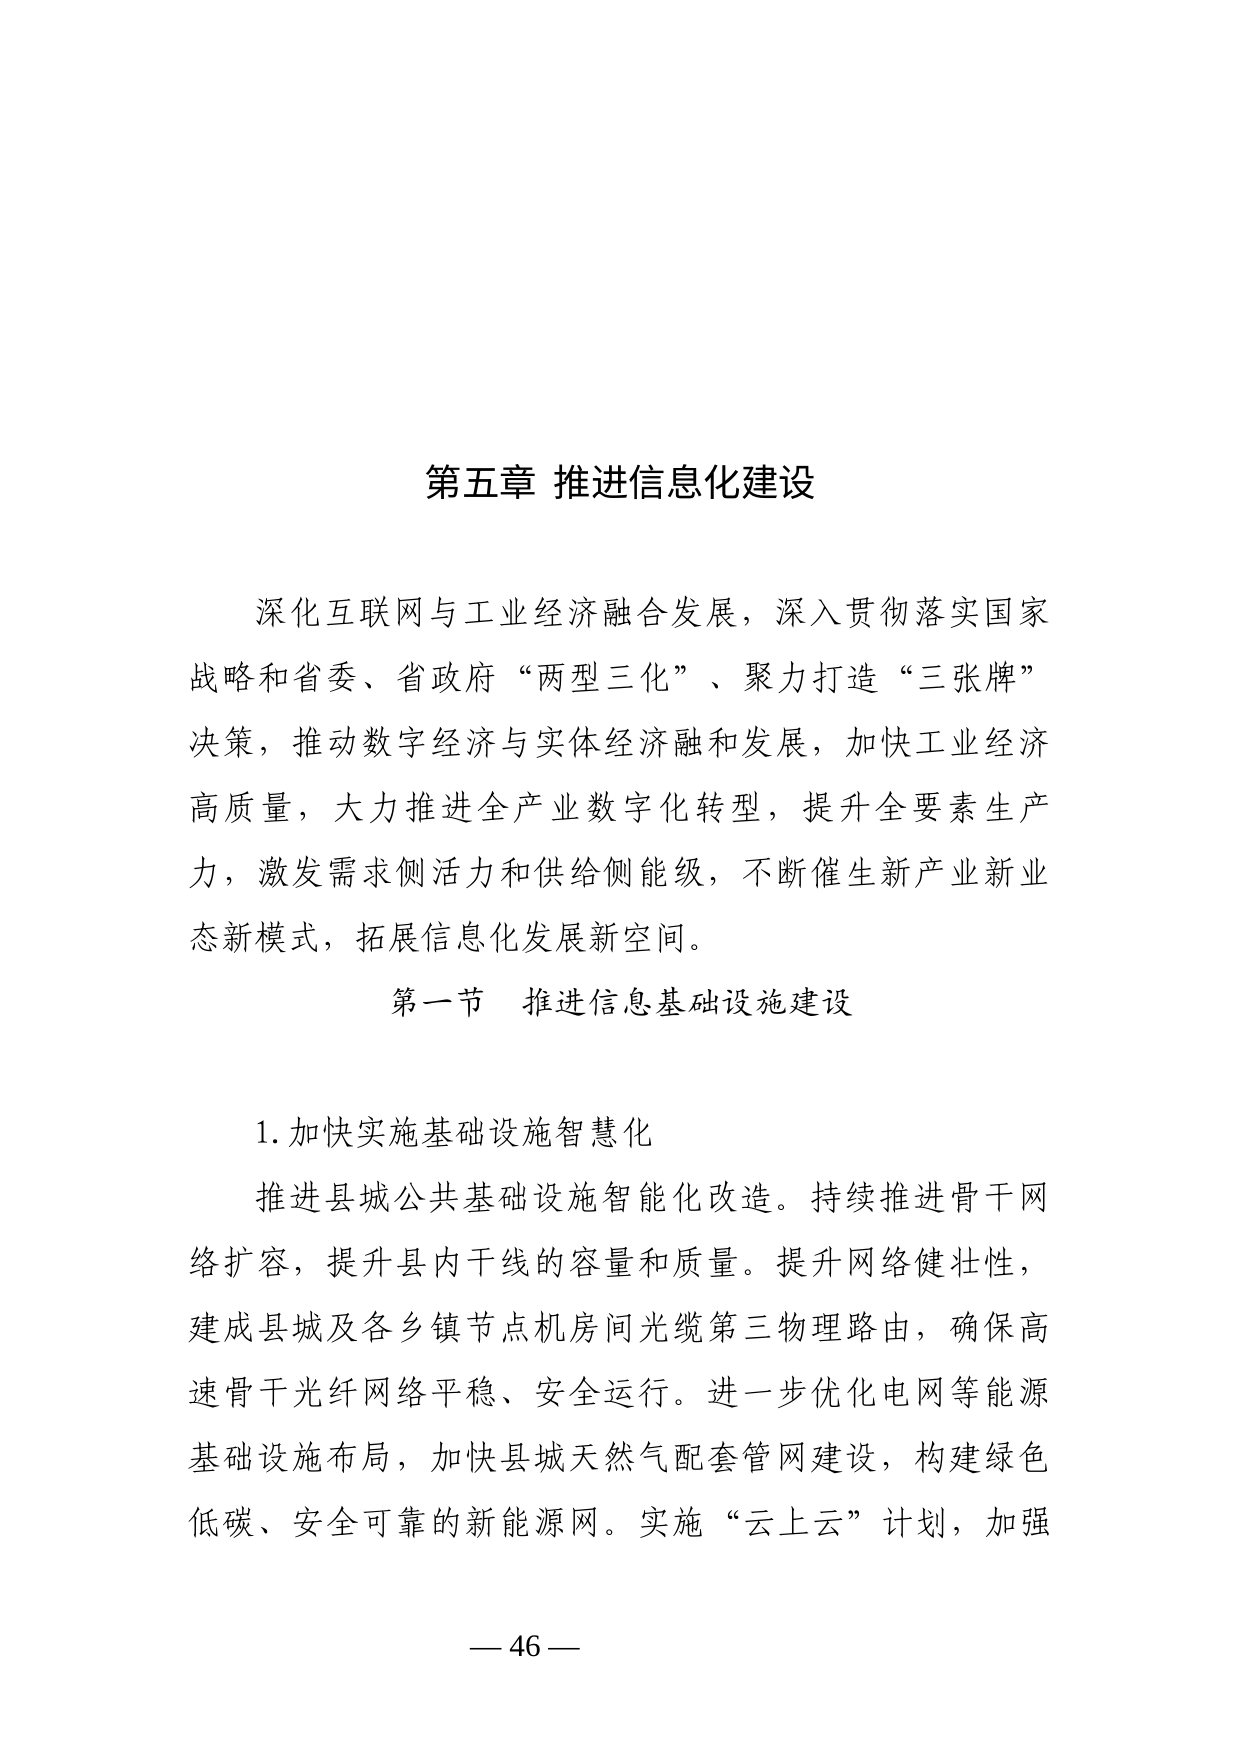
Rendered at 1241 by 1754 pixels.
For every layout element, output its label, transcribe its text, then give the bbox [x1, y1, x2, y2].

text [187, 1163, 1053, 1553]
text 1.加快实施基础设施智慧化 [187, 1098, 1053, 1163]
text 第五章 推进信息化建设 [187, 448, 1053, 513]
text 第一节 推进信息基础设施建设 [187, 968, 1053, 1033]
text 深化互联网与工业经济融合发展，深入贯彻落实国家战略和省委、省政府“两型三化”、聚力打造“三张牌”决策，推动数字经济与实体经济融和发展，加快工业经济高质量，大力推进全产业数字化转型，提升全要素生产力，激发需求侧活力和供给侧能级，不断催生新产业新业态新模式，拓展信息化发展新空间。 [187, 578, 1053, 968]
